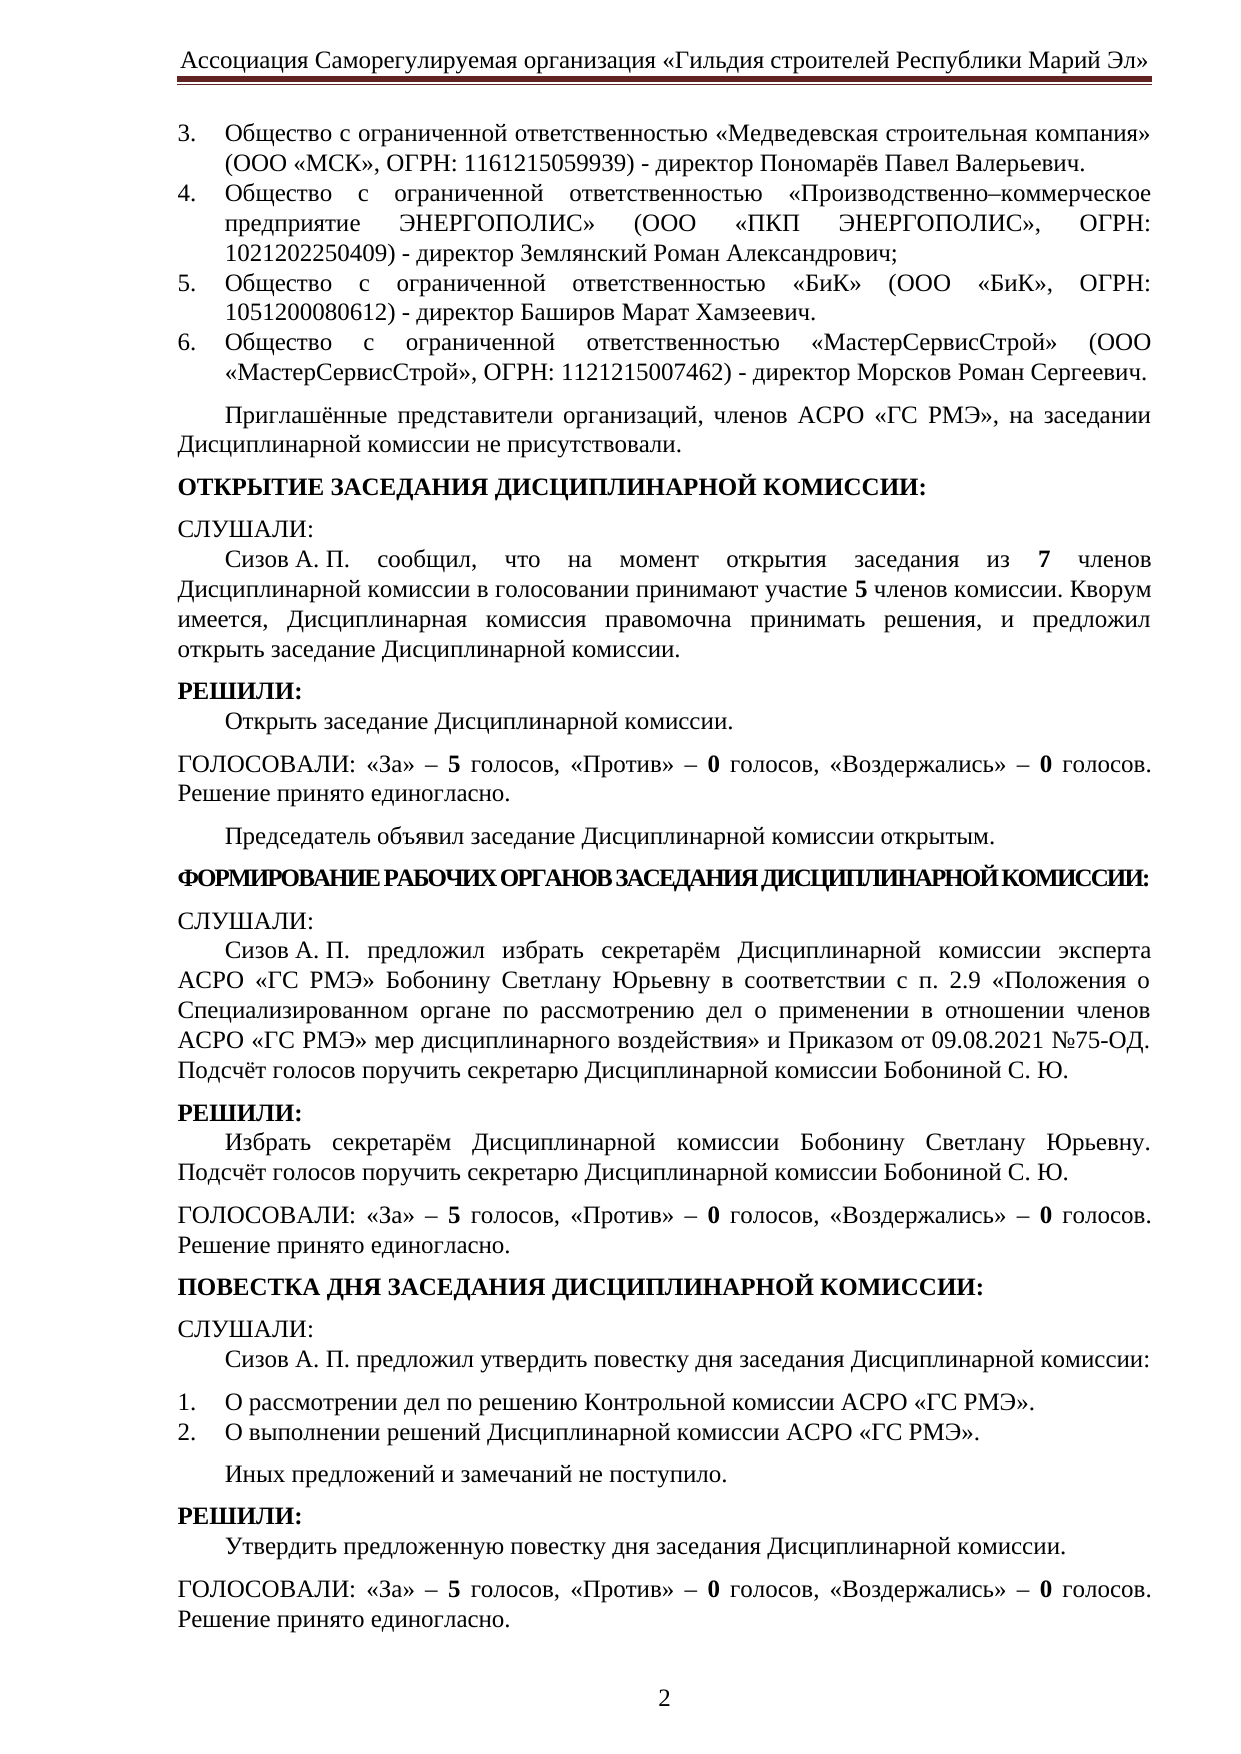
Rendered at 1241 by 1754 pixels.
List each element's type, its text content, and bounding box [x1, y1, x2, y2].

text Избрать секретарём Дисциплинарной комиссии Бобонину Светлану Юрьевну. Подсчёт голосов поручить секретарю Дисциплинарной комиссии Бобониной С. Ю. [177, 1127, 1152, 1186]
text Сизов А. П. предложил избрать секретарём Дисциплинарной комиссии эксперта АСРО «ГС РМЭ» Бобонину Светлану Юрьевну в соответствии с п. 2.9 «Положения о Специализированном органе по рассмотрению дел о применении в отношении членов АСРО «ГС РМЭ» мер дисциплинарного воздействия» и Приказом от 09.08.2021 №75-ОД. Подсчёт голосов поручить секретарю Дисциплинарной комиссии Бобониной С. Ю. [177, 936, 1152, 1084]
text РЕШИЛИ: [177, 1098, 1152, 1126]
text ГОЛОСОВАЛИ: «За» – 5 голосов, «Против» – 0 голосов, «Воздержались» – 0 голосов. Решение принято единогласно. [177, 749, 1152, 807]
text РЕШИЛИ: [177, 1501, 1152, 1530]
text Утвердить предложенную повестку дня заседания Дисциплинарной комиссии. [177, 1531, 1152, 1560]
text ГОЛОСОВАЛИ: «За» – 5 голосов, «Против» – 0 голосов, «Воздержались» – 0 голосов. Решение принято единогласно. [177, 1200, 1152, 1258]
list Общество с ограниченной ответственностью «Производственно–коммерческое предприятие ЭНЕРГОПОЛИС» (ООО «ПКП ЭНЕРГОПОЛИС», ОГРН: 1021202250409) - директор Землянский Роман Александрович; [177, 178, 1152, 266]
text СЛУШАЛИ: [177, 906, 1152, 934]
text ОТКРЫТИЕ ЗАСЕДАНИЯ ДИСЦИПЛИНАРНОЙ КОМИССИИ: [177, 472, 1152, 501]
text Иных предложений и замечаний не поступило. [177, 1459, 1152, 1488]
list Общество с ограниченной ответственностью «Медведевская строительная компания» (ООО «МСК», ОГРН: 1161215059939) - директор Пономарёв Павел Валерьевич. [177, 118, 1152, 177]
text Приглашённые представители организаций, членов АСРО «ГС РМЭ», на заседании Дисциплинарной комиссии не присутствовали. [177, 400, 1152, 458]
text ФОРМИРОВАНИЕ РАБОЧИХ ОРГАНОВ ЗАСЕДАНИЯ ДИСЦИПЛИНАРНОЙ КОМИССИИ: [177, 863, 1152, 892]
text ПОВЕСТКА ДНЯ ЗАСЕДАНИЯ ДИСЦИПЛИНАРНОЙ КОМИССИИ: [177, 1272, 1152, 1301]
text Сизов А. П. предложил утвердить повестку дня заседания Дисциплинарной комиссии: [177, 1344, 1152, 1373]
text ГОЛОСОВАЛИ: «За» – 5 голосов, «Против» – 0 голосов, «Воздержались» – 0 голосов. Решение принято единогласно. [177, 1574, 1152, 1632]
text Сизов А. П. сообщил, что на момент открытия заседания из 7 членов Дисциплинарной комиссии в голосовании принимают участие 5 членов комиссии. Кворум имеется, Дисциплинарная комиссия правомочна принимать решения, и предложил открыть заседание Дисциплинарной комиссии. [177, 544, 1152, 663]
list Общество с ограниченной ответственностью «МастерСервисСтрой» (ООО «МастерСервисСтрой», ОГРН: 1121215007462) - директор Морсков Роман Сергеевич. [177, 327, 1152, 386]
text Открыть заседание Дисциплинарной комиссии. [177, 706, 1152, 735]
text СЛУШАЛИ: [177, 1314, 1152, 1343]
list Общество с ограниченной ответственностью «БиК» (ООО «БиК», ОГРН: 1051200080612) - директор Баширов Марат Хамзеевич. [177, 268, 1152, 326]
text Председатель объявил заседание Дисциплинарной комиссии открытым. [177, 821, 1152, 850]
text СЛУШАЛИ: [177, 514, 1152, 543]
list О выполнении решений Дисциплинарной комиссии АСРО «ГС РМЭ». [177, 1417, 1152, 1445]
text РЕШИЛИ: [177, 676, 1152, 705]
list О рассмотрении дел по решению Контрольной комиссии АСРО «ГС РМЭ». [177, 1387, 1152, 1416]
